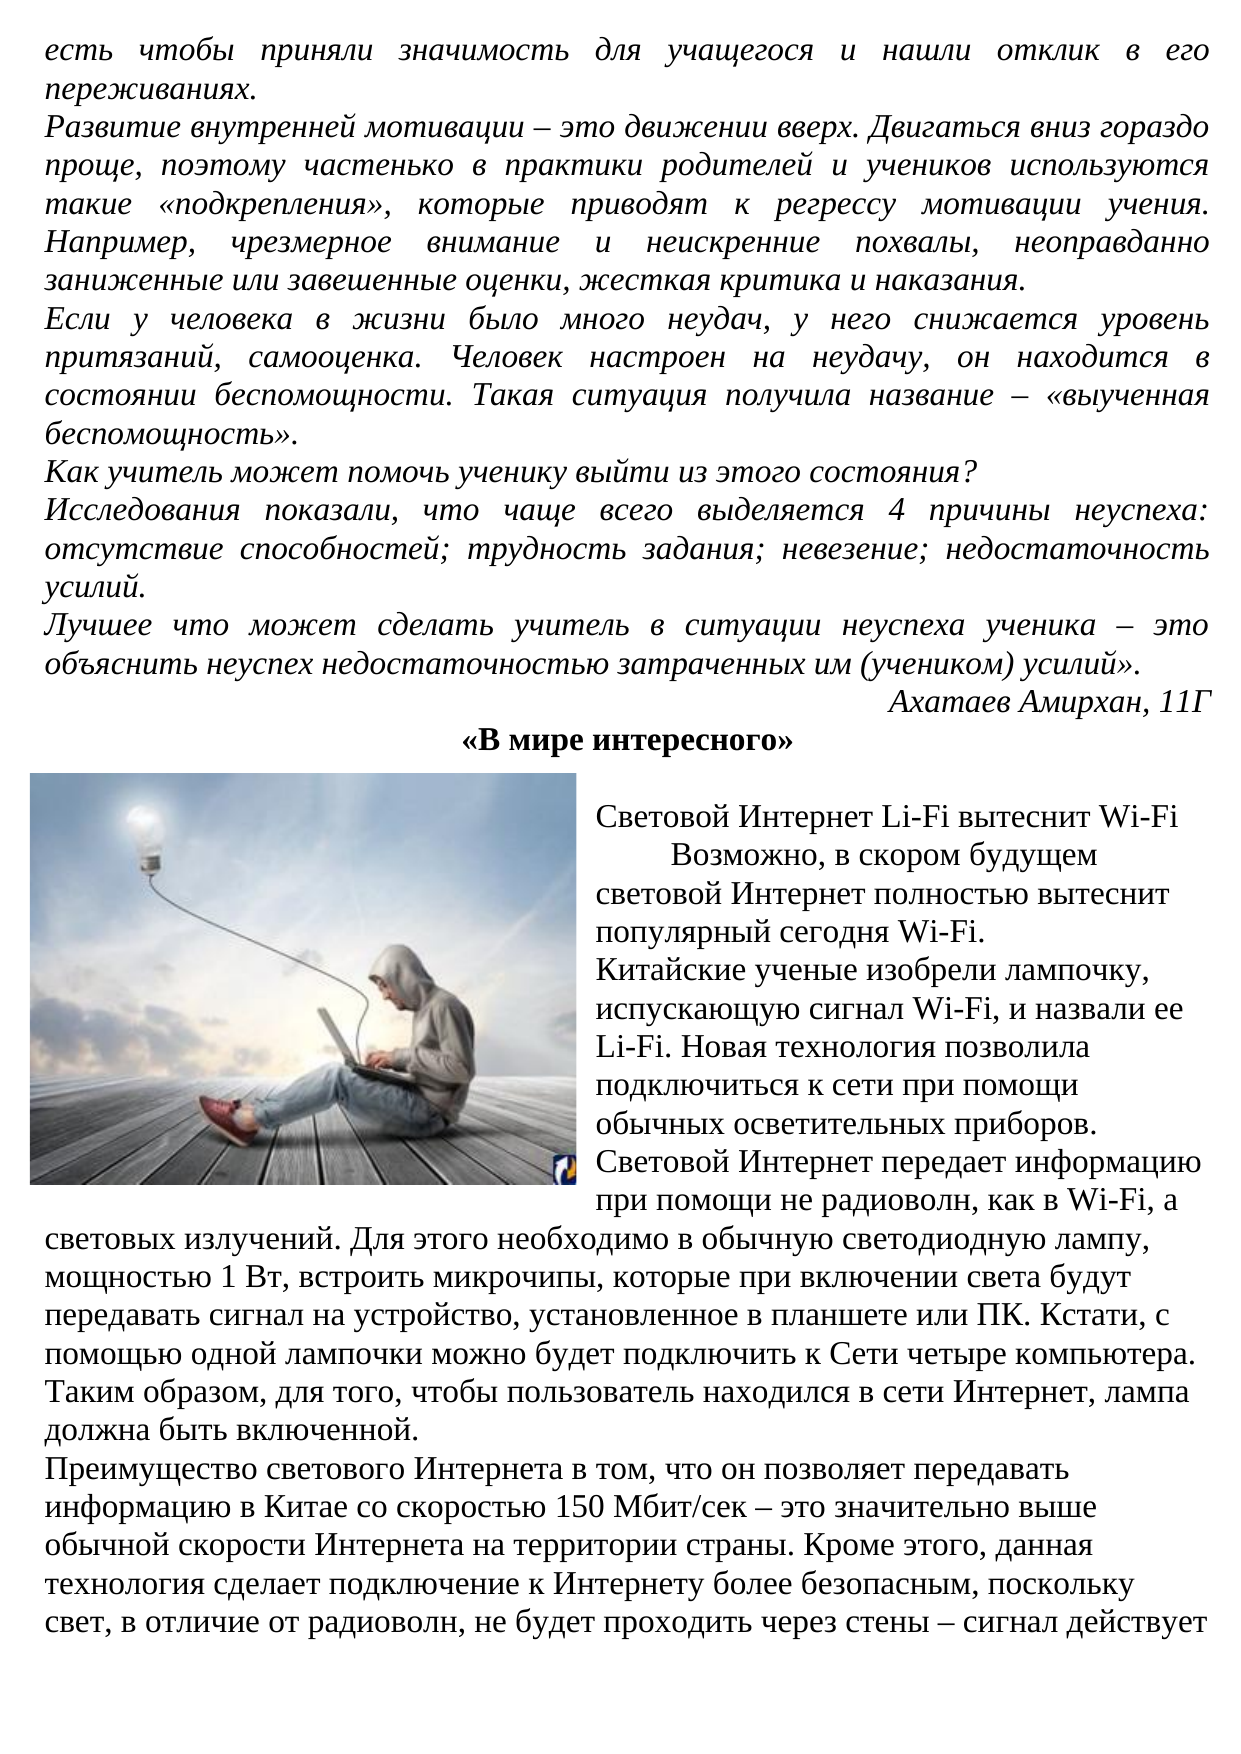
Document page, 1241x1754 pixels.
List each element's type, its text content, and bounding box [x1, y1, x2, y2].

text Ахатаев Амирхан, 11Г [44, 681, 1211, 719]
text Развитие внутренней мотивации – это движении вверх. Двигаться вниз гораздо проще, поэтому частенько в практики родителей и учеников используются такие «подкрепления», которые приводят к регрессу мотивации учения. Например, чрезмерное внимание и неискренние похвалы, неоправданно заниженные или завешенные оценки, жесткая критика и наказания. [44, 106, 1211, 298]
text Световой Интернет Li-Fi вытеснит Wi-Fi [577, 796, 1211, 834]
text Как учитель может помочь ученику выйти из этого состояния? [44, 451, 1211, 489]
text «В мире интересного» [44, 719, 1211, 758]
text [44, 834, 1211, 1639]
text Если у человека в жизни было много неудач, у него снижается уровень притязаний, самооценка. Человек настроен на неудачу, он находится в состоянии беспомощности. Такая ситуация получила название – «выученная беспомощность». [44, 298, 1211, 451]
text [44, 29, 1211, 106]
picture [29, 773, 577, 1185]
text Лучшее что может сделать учитель в ситуации неуспеха ученика – это объяснить неуспех недостаточностью затраченных им (учеником) усилий». [44, 604, 1211, 681]
text Исследования показали, что чаще всего выделяется 4 причины неуспеха: отсутствие способностей; трудность задания; невезение; недостаточность усилий. [44, 489, 1211, 604]
